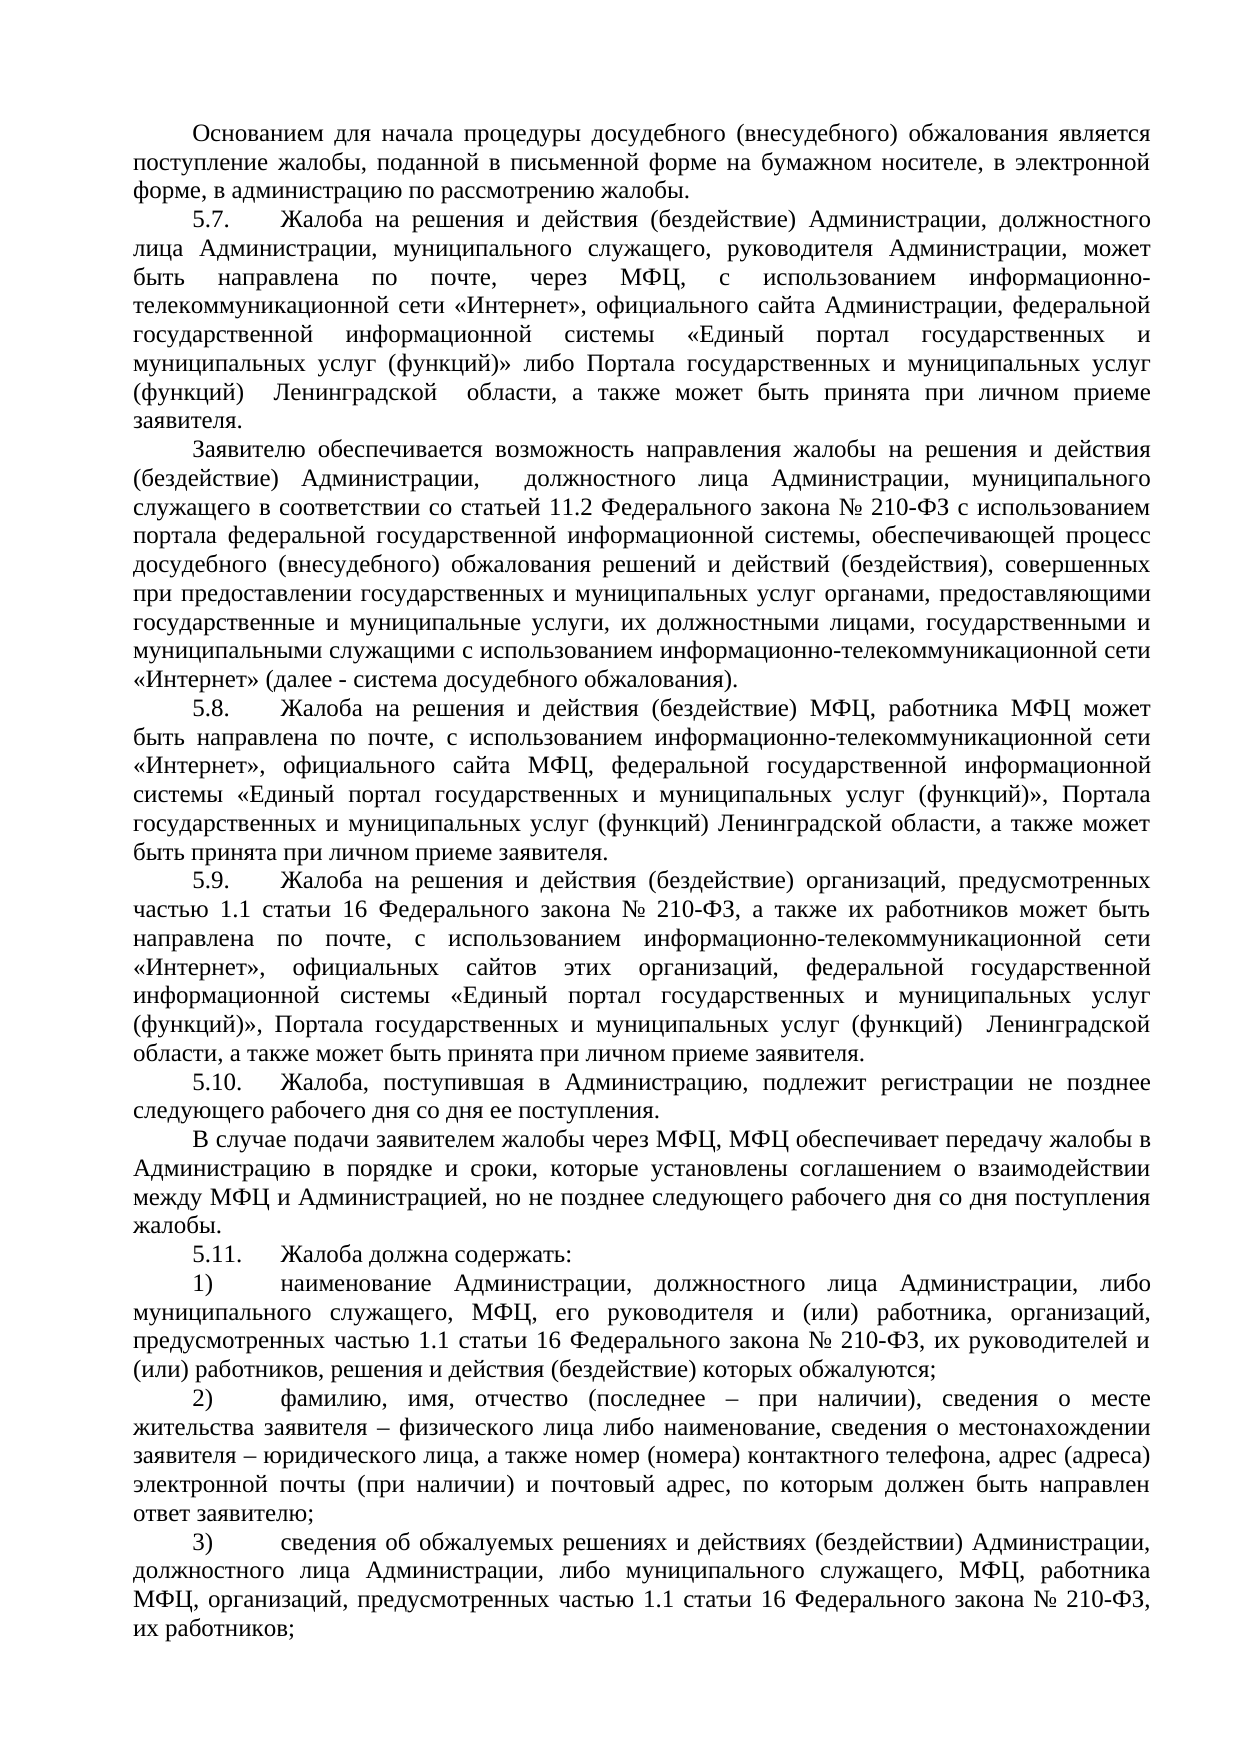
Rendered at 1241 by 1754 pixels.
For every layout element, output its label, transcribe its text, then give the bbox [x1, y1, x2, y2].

text В случае подачи заявителем жалобы через МФЦ, МФЦ обеспечивает передачу жалобы в Администрацию в порядке и сроки, которые установлены соглашением о взаимодействии между МФЦ и Администрацией, но не позднее следующего рабочего дня со дня поступления жалобы. [133, 1124, 1152, 1239]
list Жалоба на решения и действия (бездействие) Администрации, должностного лица Администрации, муниципального служащего, руководителя Администрации, может быть направлена по почте, через МФЦ, с использованием информационно-телекоммуникационной сети «Интернет», официального сайта Администрации, федеральной государственной информационной системы «Единый портал государственных и муниципальных услуг (функций)» либо Портала государственных и муниципальных услуг (функций) Ленинградской области, а также может быть принята при личном приеме заявителя. [133, 204, 1152, 434]
text Заявителю обеспечивается возможность направления жалобы на решения и действия (бездействие) Администрации, должностного лица Администрации, муниципального служащего в соответствии со статьей 11.2 Федерального закона № 210-ФЗ с использованием портала федеральной государственной информационной системы, обеспечивающей процесс досудебного (внесудебного) обжалования решений и действий (бездействия), совершенных при предоставлении государственных и муниципальных услуг органами, предоставляющими государственные и муниципальные услуги, их должностными лицами, государственными и муниципальными служащими с использованием информационно-телекоммуникационной сети «Интернет» (далее - система досудебного обжалования). [133, 434, 1152, 693]
list Жалоба на решения и действия (бездействие) МФЦ, работника МФЦ может быть направлена по почте, с использованием информационно-телекоммуникационной сети «Интернет», официального сайта МФЦ, федеральной государственной информационной системы «Единый портал государственных и муниципальных услуг (функций)», Портала государственных и муниципальных услуг (функций) Ленинградской области, а также может быть принята при личном приеме заявителя. [133, 693, 1152, 866]
text Основанием для начала процедуры досудебного (внесудебного) обжалования является поступление жалобы, поданной в письменной форме на бумажном носителе, в электронной форме, в администрацию по рассмотрению жалобы. [133, 118, 1152, 204]
list наименование Администрации, должностного лица Администрации, либо муниципального служащего, МФЦ, его руководителя и (или) работника, организаций, предусмотренных частью 1.1 статьи 16 Федерального закона № 210-ФЗ, их руководителей и (или) работников, решения и действия (бездействие) которых обжалуются; [133, 1268, 1152, 1383]
list Жалоба на решения и действия (бездействие) организаций, предусмотренных частью 1.1 статьи 16 Федерального закона № 210-ФЗ, а также их работников может быть направлена по почте, с использованием информационно-телекоммуникационной сети «Интернет», официальных сайтов этих организаций, федеральной государственной информационной системы «Единый портал государственных и муниципальных услуг (функций)», Портала государственных и муниципальных услуг (функций) Ленинградской области, а также может быть принята при личном приеме заявителя. [133, 866, 1152, 1067]
list Жалоба, поступившая в Администрацию, подлежит регистрации не позднее следующего рабочего дня со дня ее поступления. [133, 1067, 1152, 1124]
list Жалоба должна содержать: [133, 1239, 1152, 1268]
list фамилию, имя, отчество (последнее – при наличии), сведения о месте жительства заявителя – физического лица либо наименование, сведения о местонахождении заявителя – юридического лица, а также номер (номера) контактного телефона, адрес (адреса) электронной почты (при наличии) и почтовый адрес, по которым должен быть направлен ответ заявителю; [133, 1383, 1152, 1527]
list сведения об обжалуемых решениях и действиях (бездействии) Администрации, должностного лица Администрации, либо муниципального служащего, МФЦ, работника МФЦ, организаций, предусмотренных частью 1.1 статьи 16 Федерального закона № 210-ФЗ, их работников; [133, 1527, 1152, 1642]
